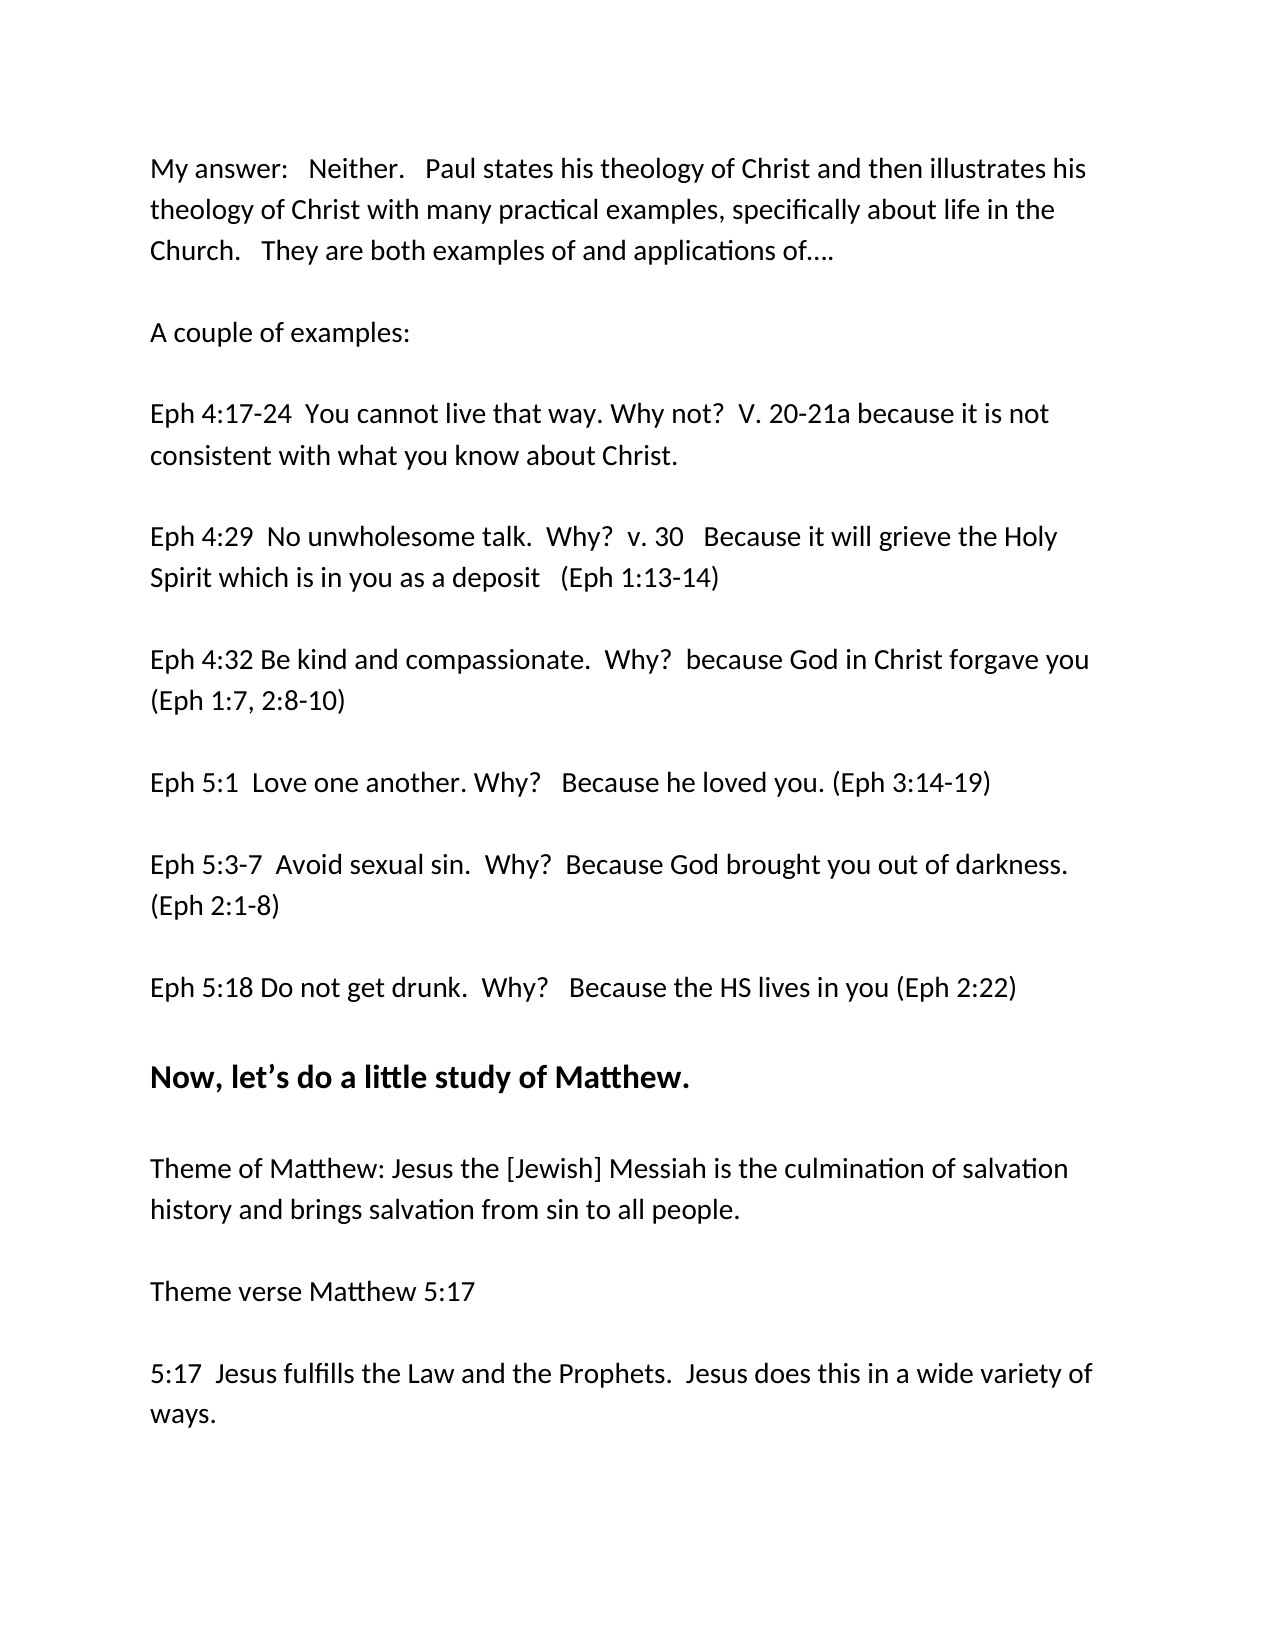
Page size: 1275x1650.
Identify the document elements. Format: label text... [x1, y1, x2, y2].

text Theme verse Matthew 5:17 [150, 1273, 1125, 1308]
text My answer: Neither. Paul states his theology of Christ and then illustrates his theology of Christ with many practical examples, specifically about life in the Church. They are both examples of and applications of…. [150, 150, 1125, 267]
text Eph 4:29 No unwholesome talk. Why? v. 30 Because it will grieve the Holy Spirit which is in you as a deposit (Eph 1:13-14) [150, 518, 1125, 595]
text Eph 4:32 Be kind and compassionate. Why? because God in Christ forgave you (Eph 1:7, 2:8-10) [150, 641, 1125, 718]
text Eph 5:1 Love one another. Why? Because he loved you. (Eph 3:14-19) [150, 764, 1125, 800]
text A couple of examples: [150, 314, 1125, 349]
text 5:17 Jesus fulfills the Law and the Prophets. Jesus does this in a wide variety of ways. [150, 1355, 1125, 1431]
text Eph 5:18 Do not get drunk. Why? Because the HS lives in you (Eph 2:22) [150, 969, 1125, 1004]
text Eph 5:3-7 Avoid sexual sin. Why? Because God brought you out of darkness. (Eph 2:1-8) [150, 846, 1125, 922]
text Theme of Matthew: Jesus the [Jewish] Messiah is the culmination of salvation history and brings salvation from sin to all people. [150, 1150, 1125, 1227]
text Eph 4:17-24 You cannot live that way. Why not? V. 20-21a because it is not consistent with what you know about Christ. [150, 396, 1125, 472]
text Now, let’s do a little study of Matthew. [150, 1056, 1125, 1097]
